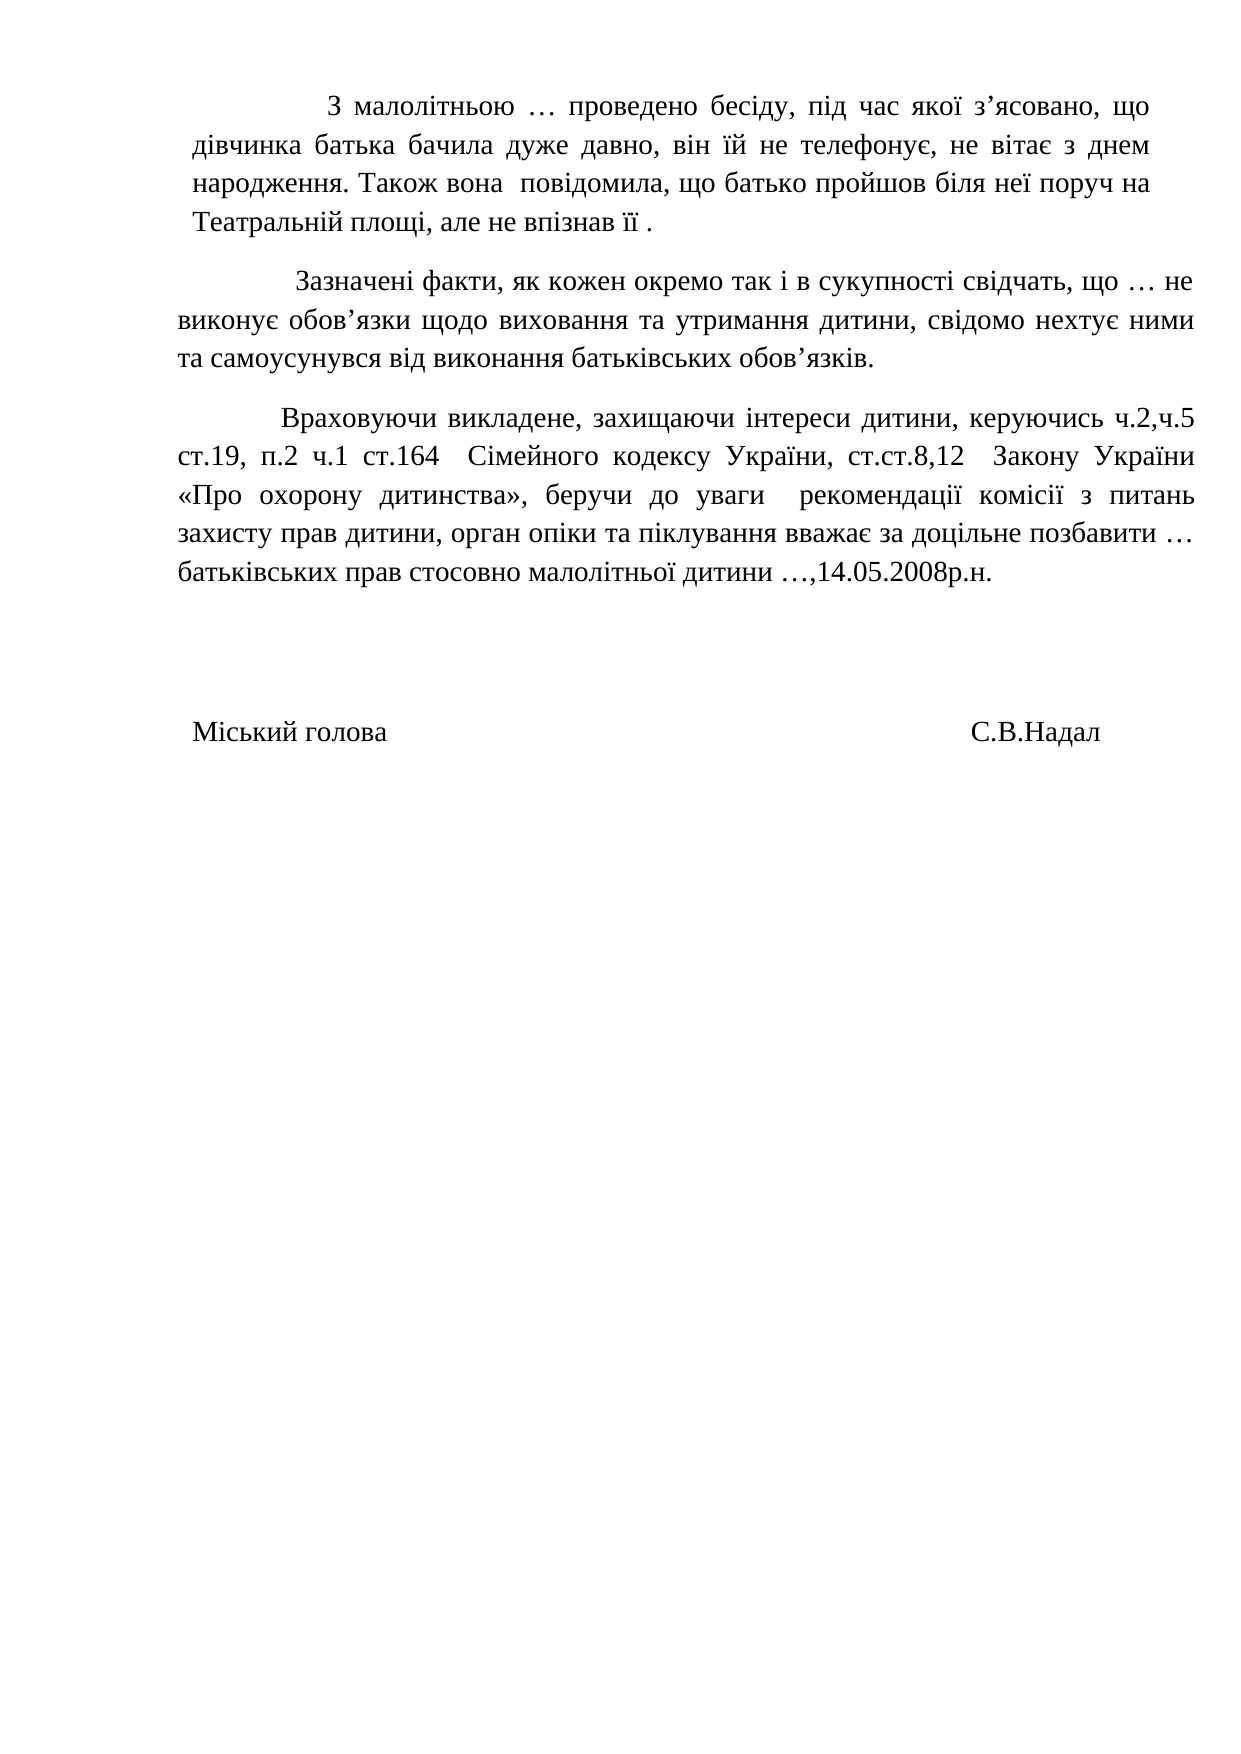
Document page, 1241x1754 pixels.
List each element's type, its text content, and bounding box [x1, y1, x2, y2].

text Враховуючи викладене, захищаючи інтереси дитини, керуючись ч.2,ч.5 ст.19, п.2 ч.1 ст.164 Сімейного кодексу України, ст.ст.8,12 Закону України «Про охорону дитинства», беручи до уваги рекомендації комісії з питань захисту прав дитини, орган опіки та піклування вважає за доцільне позбавити … батьківських прав стосовно малолітньої дитини …,14.05.2008р.н. [177, 400, 1196, 588]
text З малолітньою … проведено бесіду, під час якої з’ясовано, що дівчинка батька бачила дуже давно, він їй не телефонує, не вітає з днем народження. Також вона повідомила, що батько пройшов біля неї поруч на Театральній площі, але не впізнав її . [192, 88, 1152, 238]
text Міський голова С.В.Надал [192, 714, 1152, 748]
text Зазначені факти, як кожен окремо так і в сукупності свідчать, що … не виконує обов’язки щодо виховання та утримання дитини, свідомо нехтує ними та самоусунувся від виконання батьківських обов’язків. [177, 263, 1196, 374]
